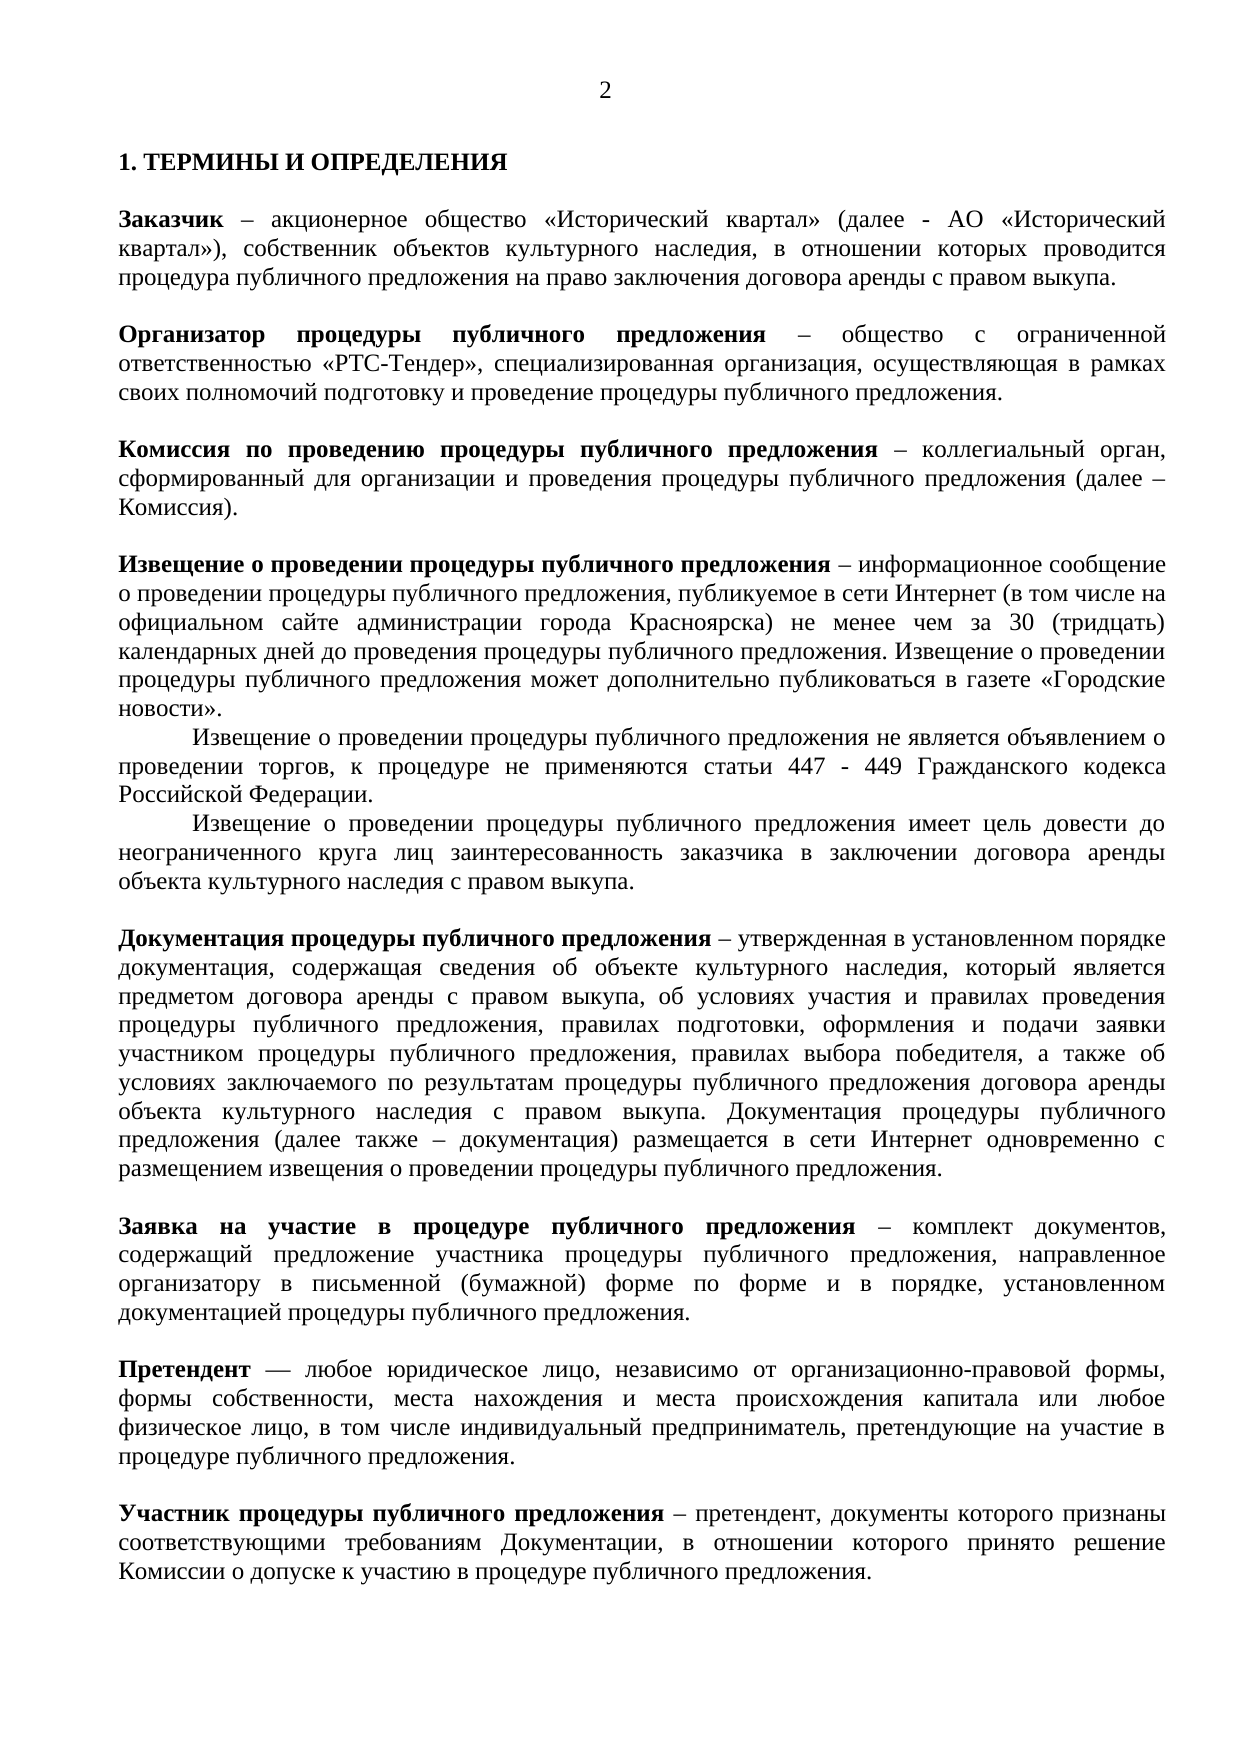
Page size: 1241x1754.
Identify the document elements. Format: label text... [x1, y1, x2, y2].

text Извещение о проведении процедуры публичного предложения имеет цель довести до неограниченного круга лиц заинтересованность заказчика в заключении договора аренды объекта культурного наследия с правом выкупа. [118, 808, 1167, 894]
text Заявка на участие в процедуре публичного предложения – комплект документов, содержащий предложение участника процедуры публичного предложения, направленное организатору в письменной (бумажной) форме по форме и в порядке, установленном документацией процедуры публичного предложения. [118, 1211, 1167, 1326]
text Комиссия по проведению процедуры публичного предложения – коллегиальный орган, сформированный для организации и проведения процедуры публичного предложения (далее – Комиссия). [118, 434, 1167, 521]
text Участник процедуры публичного предложения – претендент, документы которого признаны соответствующими требованиям Документации, в отношении которого принято решение Комиссии о допуске к участию в процедуре публичного предложения. [118, 1498, 1167, 1584]
text Извещение о проведении процедуры публичного предложения – информационное сообщение о проведении процедуры публичного предложения, публикуемое в сети Интернет (в том числе на официальном сайте администрации города Красноярска) не менее чем за 30 (тридцать) календарных дней до проведения процедуры публичного предложения. Извещение о проведении процедуры публичного предложения может дополнительно публиковаться в газете «Городские новости». [118, 549, 1167, 722]
text Претендент — любое юридическое лицо, независимо от организационно-правовой формы, формы собственности, места нахождения и места происхождения капитала или любое физическое лицо, в том числе индивидуальный предприниматель, претендующие на участие в процедуре публичного предложения. [118, 1354, 1167, 1469]
text Заказчик – акционерное общество «Исторический квартал» (далее - АО «Исторический квартал»), собственник объектов культурного наследия, в отношении которых проводится процедура публичного предложения на право заключения договора аренды с правом выкупа. [118, 204, 1167, 291]
text 1. ТЕРМИНЫ И ОПРЕДЕЛЕНИЯ [118, 147, 1167, 176]
text Документация процедуры публичного предложения – утвержденная в установленном порядке документация, содержащая сведения об объекте культурного наследия, который является предметом договора аренды с правом выкупа, об условиях участия и правилах проведения процедуры публичного предложения, правилах подготовки, оформления и подачи заявки участником процедуры публичного предложения, правилах выбора победителя, а также об условиях заключаемого по результатам процедуры публичного предложения договора аренды объекта культурного наследия с правом выкупа. Документация процедуры публичного предложения (далее также – документация) размещается в сети Интернет одновременно с размещением извещения о проведении процедуры публичного предложения. [118, 923, 1167, 1182]
text Извещение о проведении процедуры публичного предложения не является объявлением о проведении торгов, к процедуре не применяются статьи 447 - 449 Гражданского кодекса Российской Федерации. [118, 722, 1167, 808]
text Организатор процедуры публичного предложения – общество с ограниченной ответственностью «РТС-Тендер», специализированная организация, осуществляющая в рамках своих полномочий подготовку и проведение процедуры публичного предложения. [118, 319, 1167, 406]
